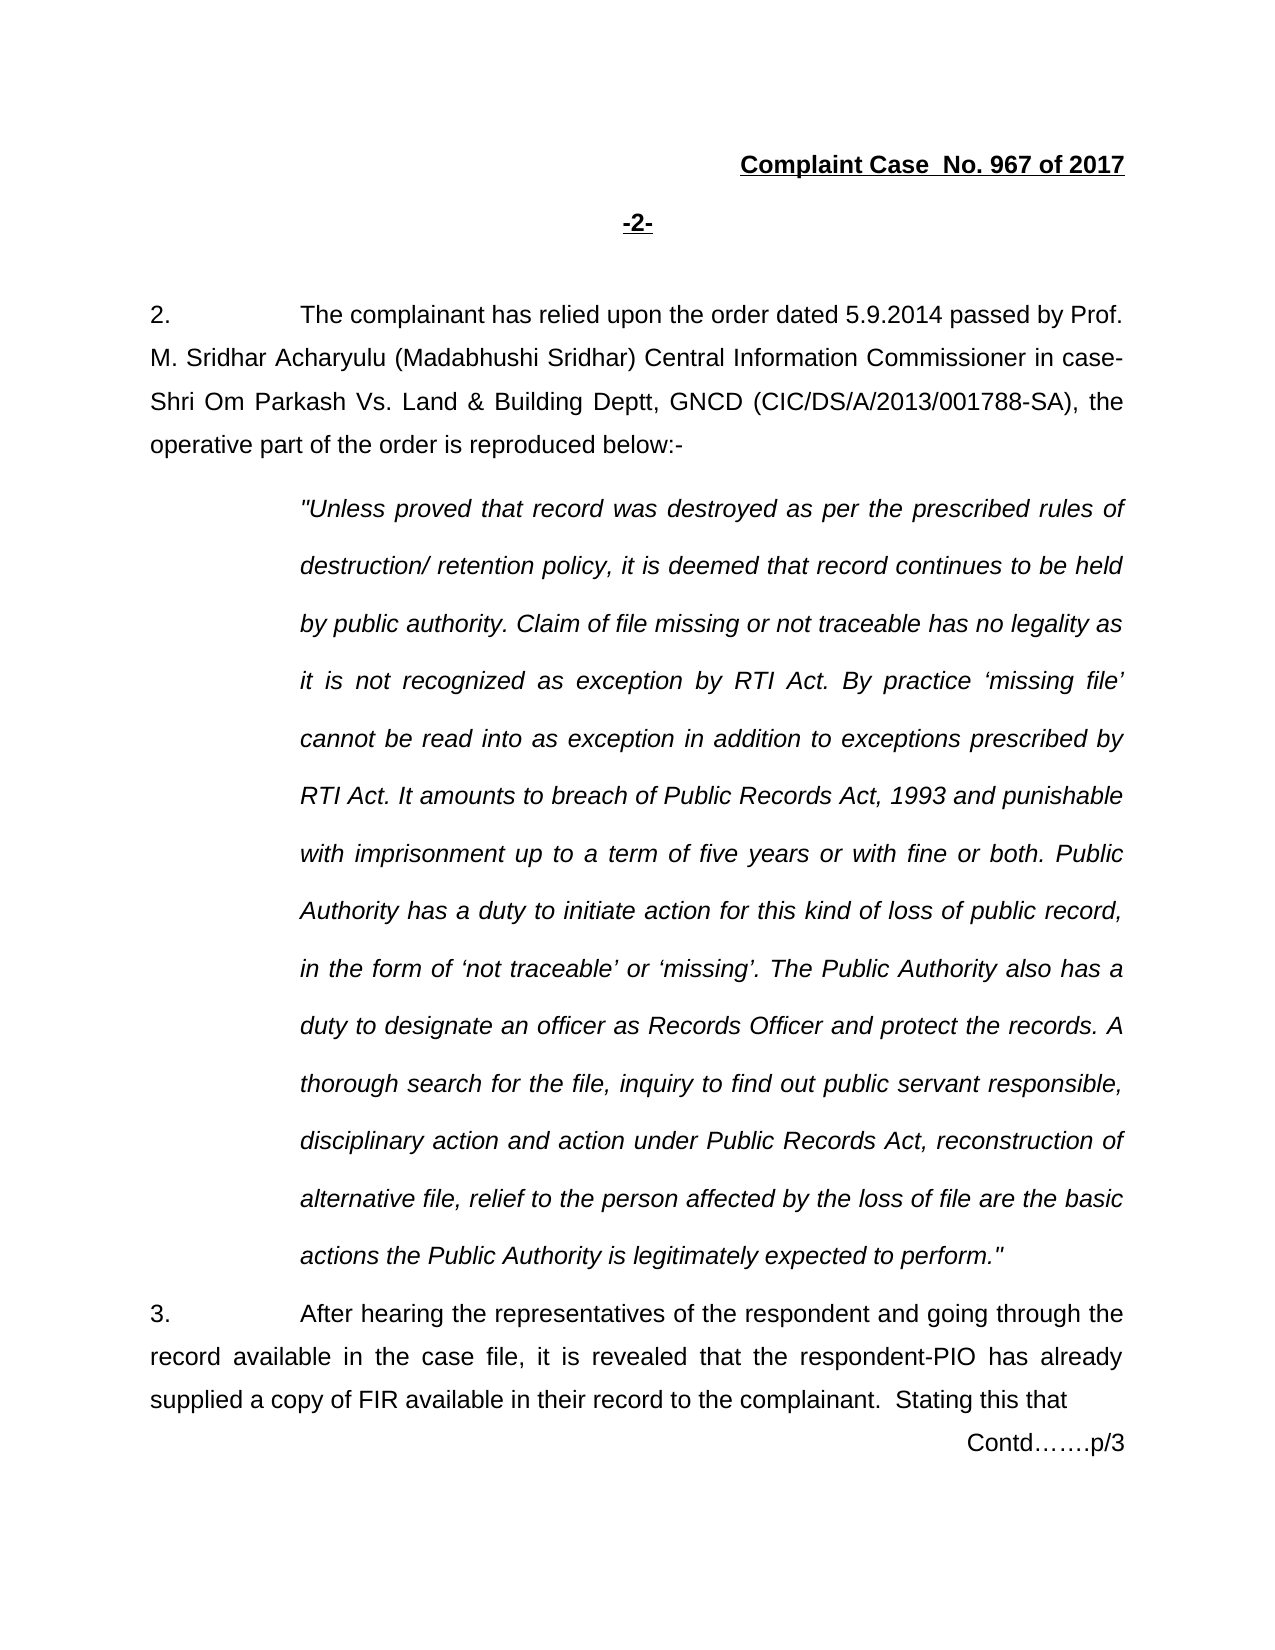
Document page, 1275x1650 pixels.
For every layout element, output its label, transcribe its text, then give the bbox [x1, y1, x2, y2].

text Complaint Case No. 967 of 2017 [150, 150, 1125, 179]
text 3. After hearing the representatives of the respondent and going through the record available in the case file, it is revealed that the respondent-PIO has already supplied a copy of FIR available in their record to the complainant. Stating this that [150, 1298, 1125, 1413]
text -2- [150, 207, 1125, 236]
text 2. The complainant has relied upon the order dated 5.9.2014 passed by Prof. M. Sridhar Acharyulu (Madabhushi Sridhar) Central Information Commissioner in case-Shri Om Parkash Vs. Land & Building Deptt, GNCD (CIC/DS/A/2013/001788-SA), the operative part of the order is reproduced below:- [150, 300, 1125, 458]
text Contd…….p/3 [150, 1428, 1125, 1457]
text "Unless proved that record was destroyed as per the prescribed rules of destruction/ retention policy, it is deemed that record continues to be held by public authority. Claim of file missing or not traceable has no legality as it is not recognized as exception by RTI Act. By practice ‘missing file’ cannot be read into as exception in addition to exceptions prescribed by RTI Act. It amounts to breach of Public Records Act, 1993 and punishable with imprisonment up to a term of five years or with fine or both. Public Authority has a duty to initiate action for this kind of loss of public record, in the form of ‘not traceable’ or ‘missing’. The Public Authority also has a duty to designate an officer as Records Officer and protect the records. A thorough search for the file, inquiry to find out public servant responsible, disciplinary action and action under Public Records Act, reconstruction of alternative file, relief to the person affected by the loss of file are the basic actions the Public Authority is legitimately expected to perform." [300, 493, 1125, 1270]
